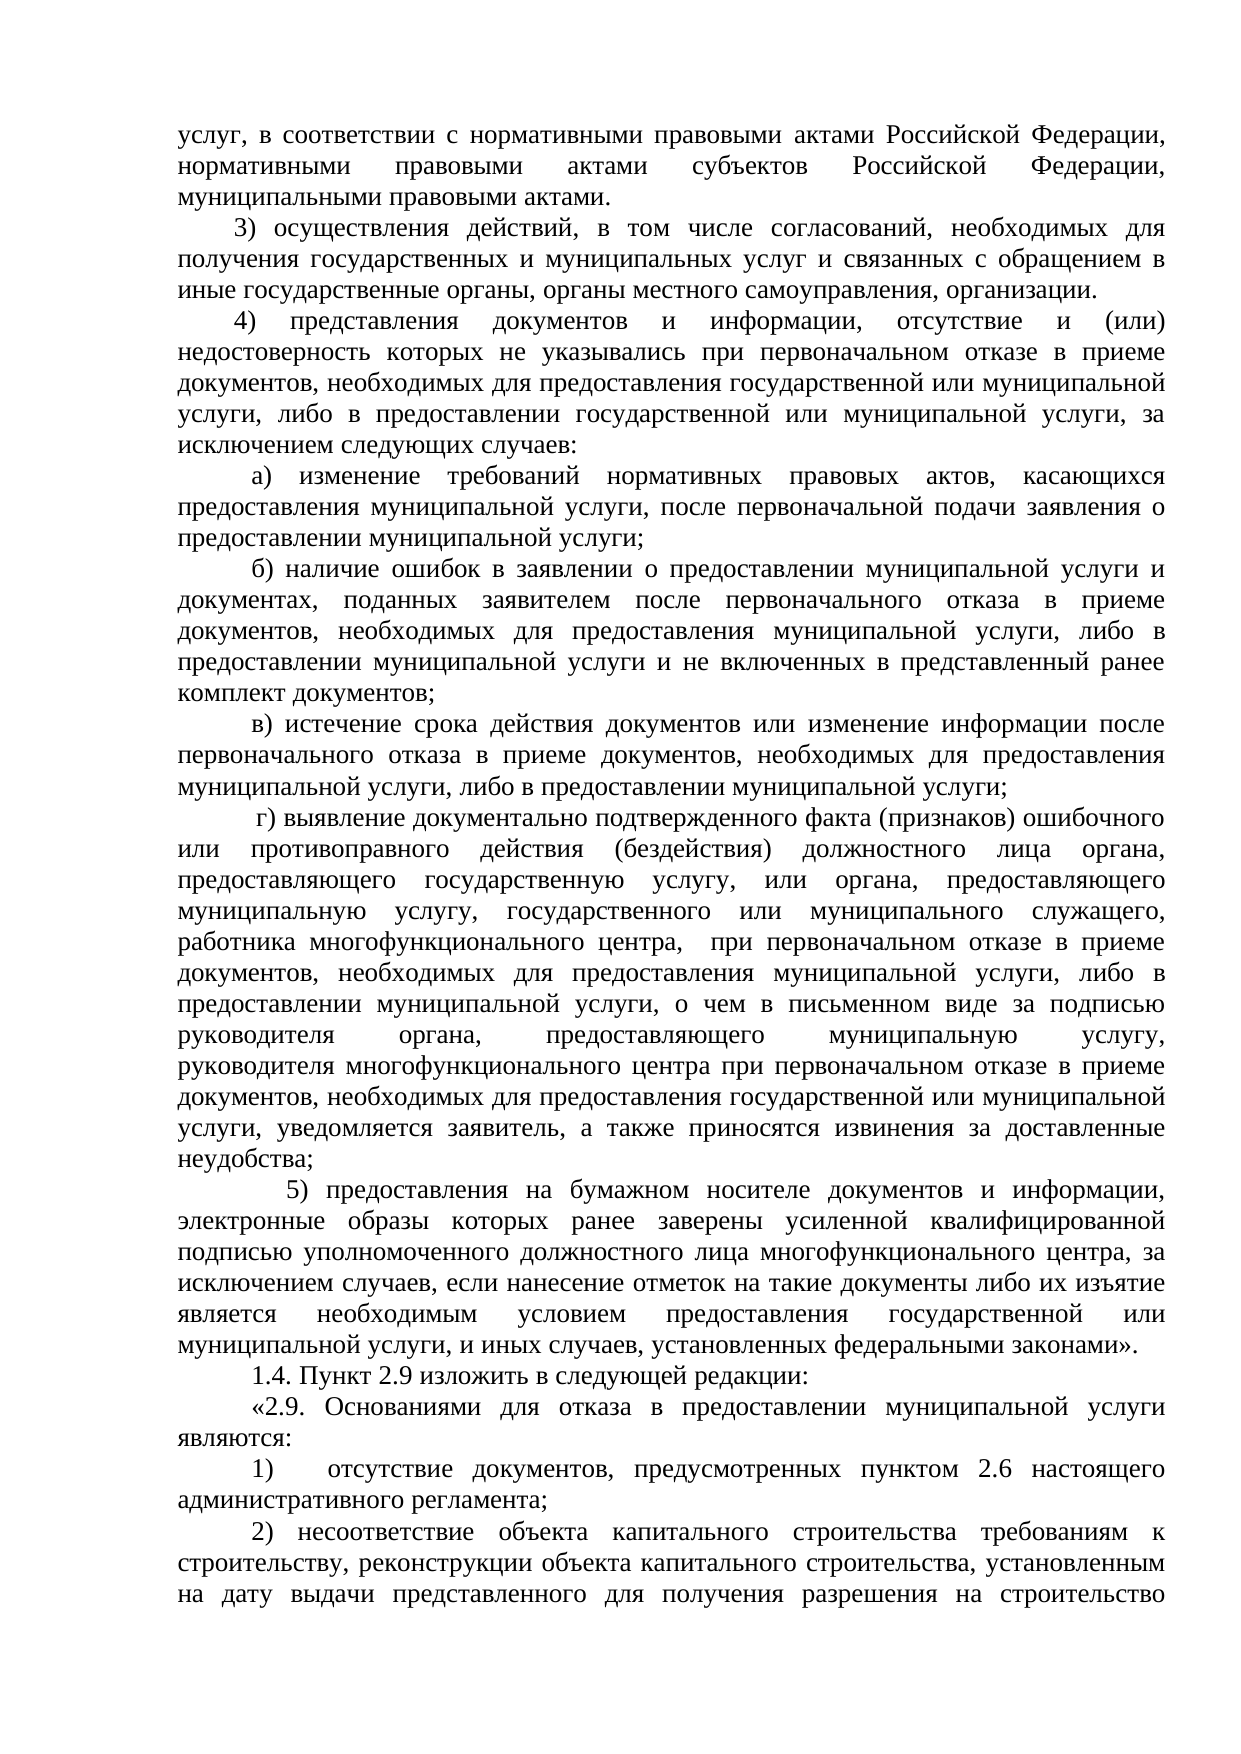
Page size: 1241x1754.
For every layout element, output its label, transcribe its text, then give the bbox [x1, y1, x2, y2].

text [177, 1515, 1166, 1608]
text а) изменение требований нормативных правовых актов, касающихся предоставления муниципальной услуги, после первоначальной подачи заявления о предоставлении муниципальной услуги; [177, 459, 1166, 553]
text 3) осуществления действий, в том числе согласований, необходимых для получения государственных и муниципальных услуг и связанных с обращением в иные государственные органы, органы местного самоуправления, организации. [177, 211, 1166, 304]
text б) наличие ошибок в заявлении о предоставлении муниципальной услуги и документах, поданных заявителем после первоначального отказа в приеме документов, необходимых для предоставления муниципальной услуги, либо в предоставлении муниципальной услуги и не включенных в представленный ранее комплект документов; [177, 553, 1166, 708]
text 5) предоставления на бумажном носителе документов и информации, электронные образы которых ранее заверены усиленной квалифицированной подписью уполномоченного должностного лица многофункционального центра, за исключением случаев, если нанесение отметок на такие документы либо их изъятие является необходимым условием предоставления государственной или муниципальной услуги, и иных случаев, установленных федеральными законами». [177, 1173, 1166, 1360]
text «2.9. Основаниями для отказа в предоставлении муниципальной услуги являются: [177, 1391, 1166, 1453]
text 4) представления документов и информации, отсутствие и (или) недостоверность которых не указывались при первоначальном отказе в приеме документов, необходимых для предоставления государственной или муниципальной услуги, либо в предоставлении государственной или муниципальной услуги, за исключением следующих случаев: [177, 304, 1166, 459]
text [177, 118, 1166, 211]
text 1.4. Пункт 2.9 изложить в следующей редакции: [177, 1360, 1166, 1391]
list отсутствие документов, предусмотренных пунктом 2.6 настоящего административного регламента; [177, 1453, 1166, 1515]
text г) выявление документально подтвержденного факта (признаков) ошибочного или противоправного действия (бездействия) должностного лица органа, предоставляющего государственную услугу, или органа, предоставляющего муниципальную услугу, государственного или муниципального служащего, работника многофункционального центра, при первоначальном отказе в приеме документов, необходимых для предоставления муниципальной услуги, либо в предоставлении муниципальной услуги, о чем в письменном виде за подписью руководителя органа, предоставляющего муниципальную услугу, руководителя многофункционального центра при первоначальном отказе в приеме документов, необходимых для предоставления государственной или муниципальной услуги, уведомляется заявитель, а также приносятся извинения за доставленные неудобства; [177, 801, 1166, 1173]
text в) истечение срока действия документов или изменение информации после первоначального отказа в приеме документов, необходимых для предоставления муниципальной услуги, либо в предоставлении муниципальной услуги; [177, 708, 1166, 801]
